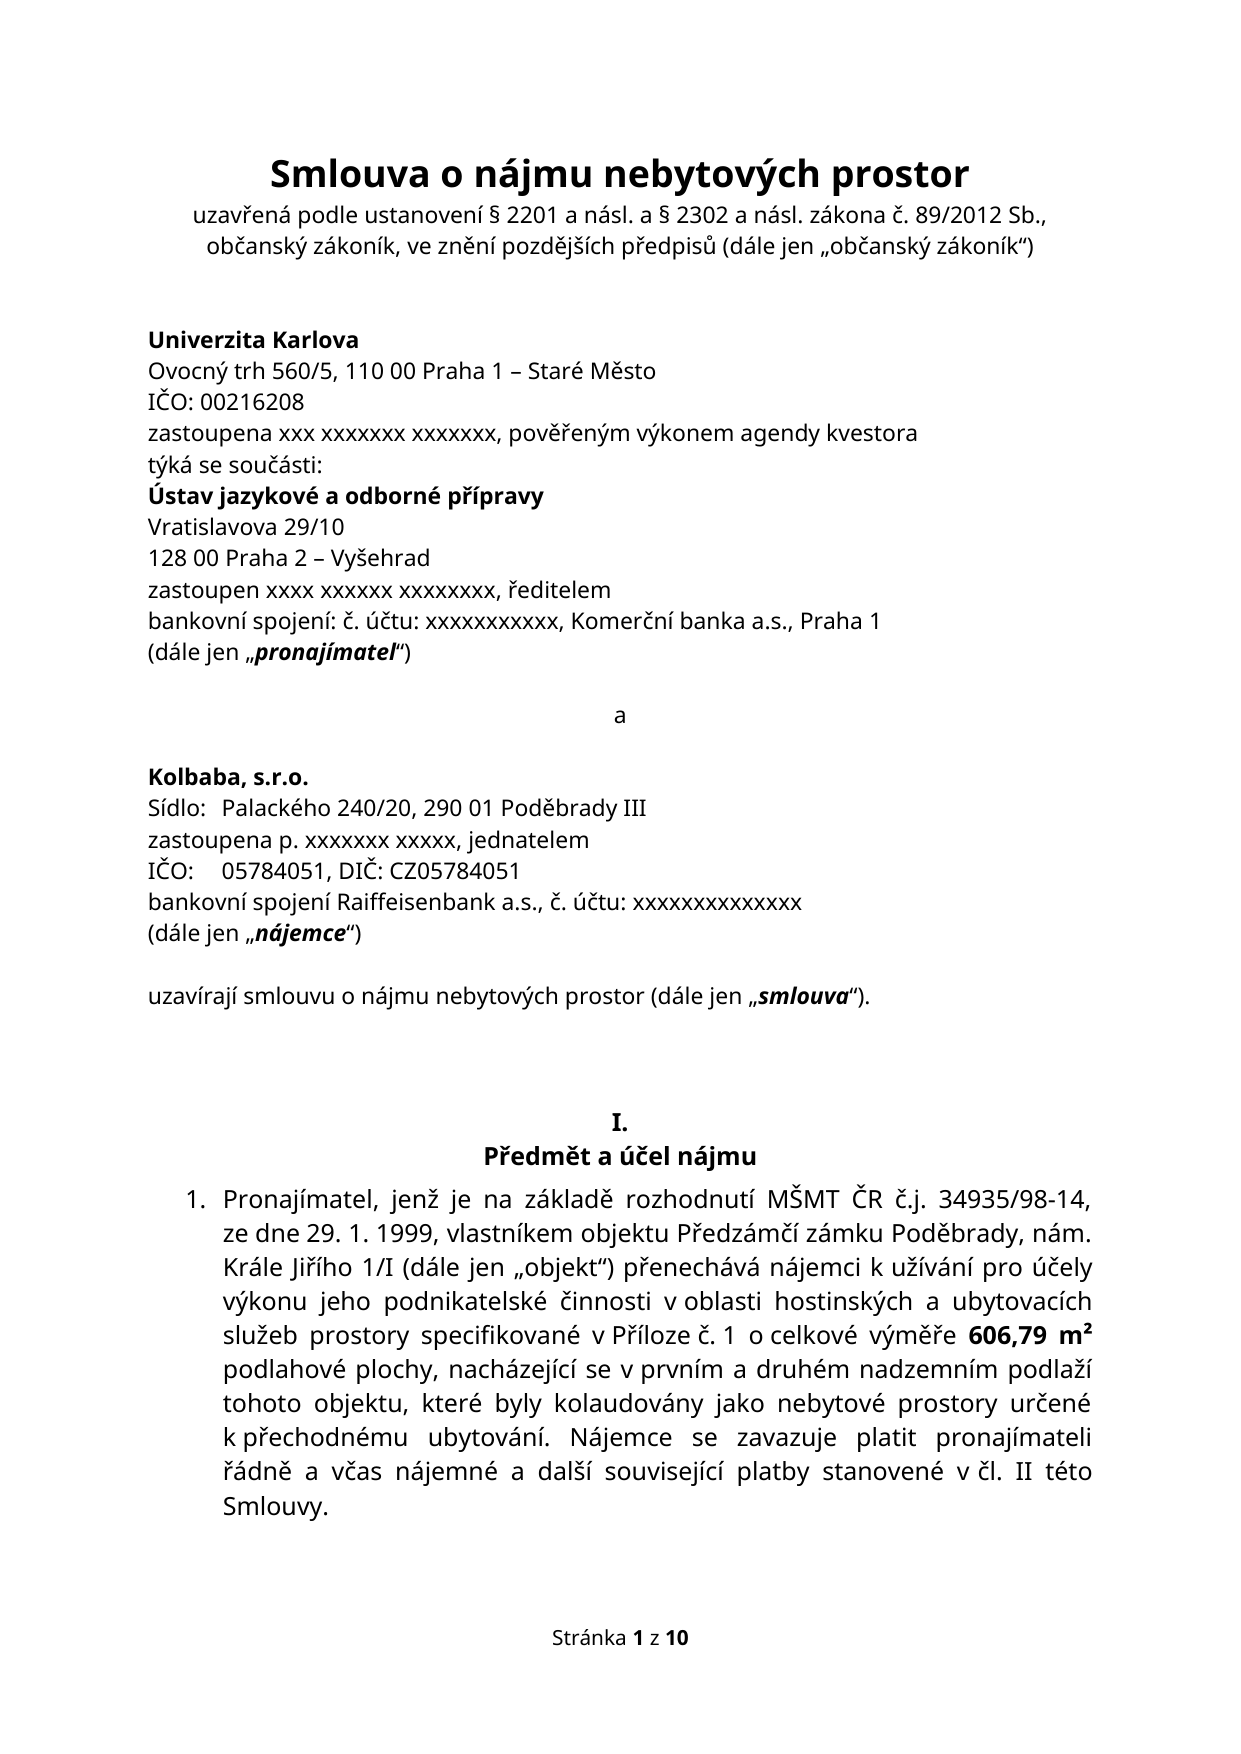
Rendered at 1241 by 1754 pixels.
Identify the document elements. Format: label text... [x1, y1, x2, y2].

text bankovní spojení Raiffeisenbank a.s., č. účtu: xxxxxxxxxxxxxx [148, 886, 1093, 917]
text týká se součásti: [148, 449, 1093, 480]
list Pronajímatel, jenž je na základě rozhodnutí MŠMT ČR č.j. 34935/98-14, ze dne 29. 1. 1999, vlastníkem objektu Předzámčí zámku Poděbrady, nám. Krále Jiřího 1/I (dále jen „objekt“) přenechává nájemci k užívání pro účely výkonu jeho podnikatelské činnosti v oblasti hostinských a ubytovacích služeb prostory specifikované v Příloze č. 1 o celkové výměře 606,79 m² podlahové plochy, nacházející se v prvním a druhém nadzemním podlaží tohoto objektu, které byly kolaudovány jako nebytové prostory určené k přechodnému ubytování. Nájemce se zavazuje platit pronajímateli řádně a včas nájemné a další související platby stanovené v čl. II této Smlouvy. [185, 1182, 1093, 1522]
subtitle Univerzita Karlova [148, 324, 1093, 355]
text zastoupena xxx xxxxxxx xxxxxxx, pověřeným výkonem agendy kvestora [148, 417, 1093, 449]
subtitle Předmět a účel nájmu [148, 1139, 1093, 1173]
title Smlouva o nájmu nebytových prostor [148, 148, 1093, 199]
text Vratislavova 29/10 [148, 511, 1093, 542]
text (dále jen „pronajímatel“) [148, 636, 1093, 667]
subtitle Ovocný trh 560/5, 110 00 Praha 1 – Staré Město [148, 355, 1093, 386]
text zastoupen xxxx xxxxxx xxxxxxxx, ředitelem [148, 574, 1093, 605]
text bankovní spojení: č. účtu: xxxxxxxxxxx, Komerční banka a.s., Praha 1 [148, 605, 1093, 636]
text uzavřená podle ustanovení § 2201 a násl. a § 2302 a násl. zákona č. 89/2012 Sb., občanský zákoník, ve znění pozdějších předpisů (dále jen „občanský zákoník“) [148, 199, 1093, 261]
text IČO: 05784051, DIČ: CZ05784051 [148, 855, 1093, 886]
text zastoupena p. xxxxxxx xxxxx, jednatelem [148, 824, 1093, 855]
text IČO: 00216208 [148, 386, 1093, 417]
text Kolbaba, s.r.o. [148, 761, 1093, 792]
text a [148, 699, 1093, 730]
text Ústav jazykové a odborné přípravy [148, 480, 1093, 511]
text Sídlo: Palackého 240/20, 290 01 Poděbrady III [148, 792, 1093, 824]
text 128 00 Praha 2 – Vyšehrad [148, 542, 1093, 574]
text uzavírají smlouvu o nájmu nebytových prostor (dále jen „smlouva“). [148, 980, 1093, 1011]
text (dále jen „nájemce“) [148, 917, 1093, 949]
text I. [148, 1105, 1093, 1139]
